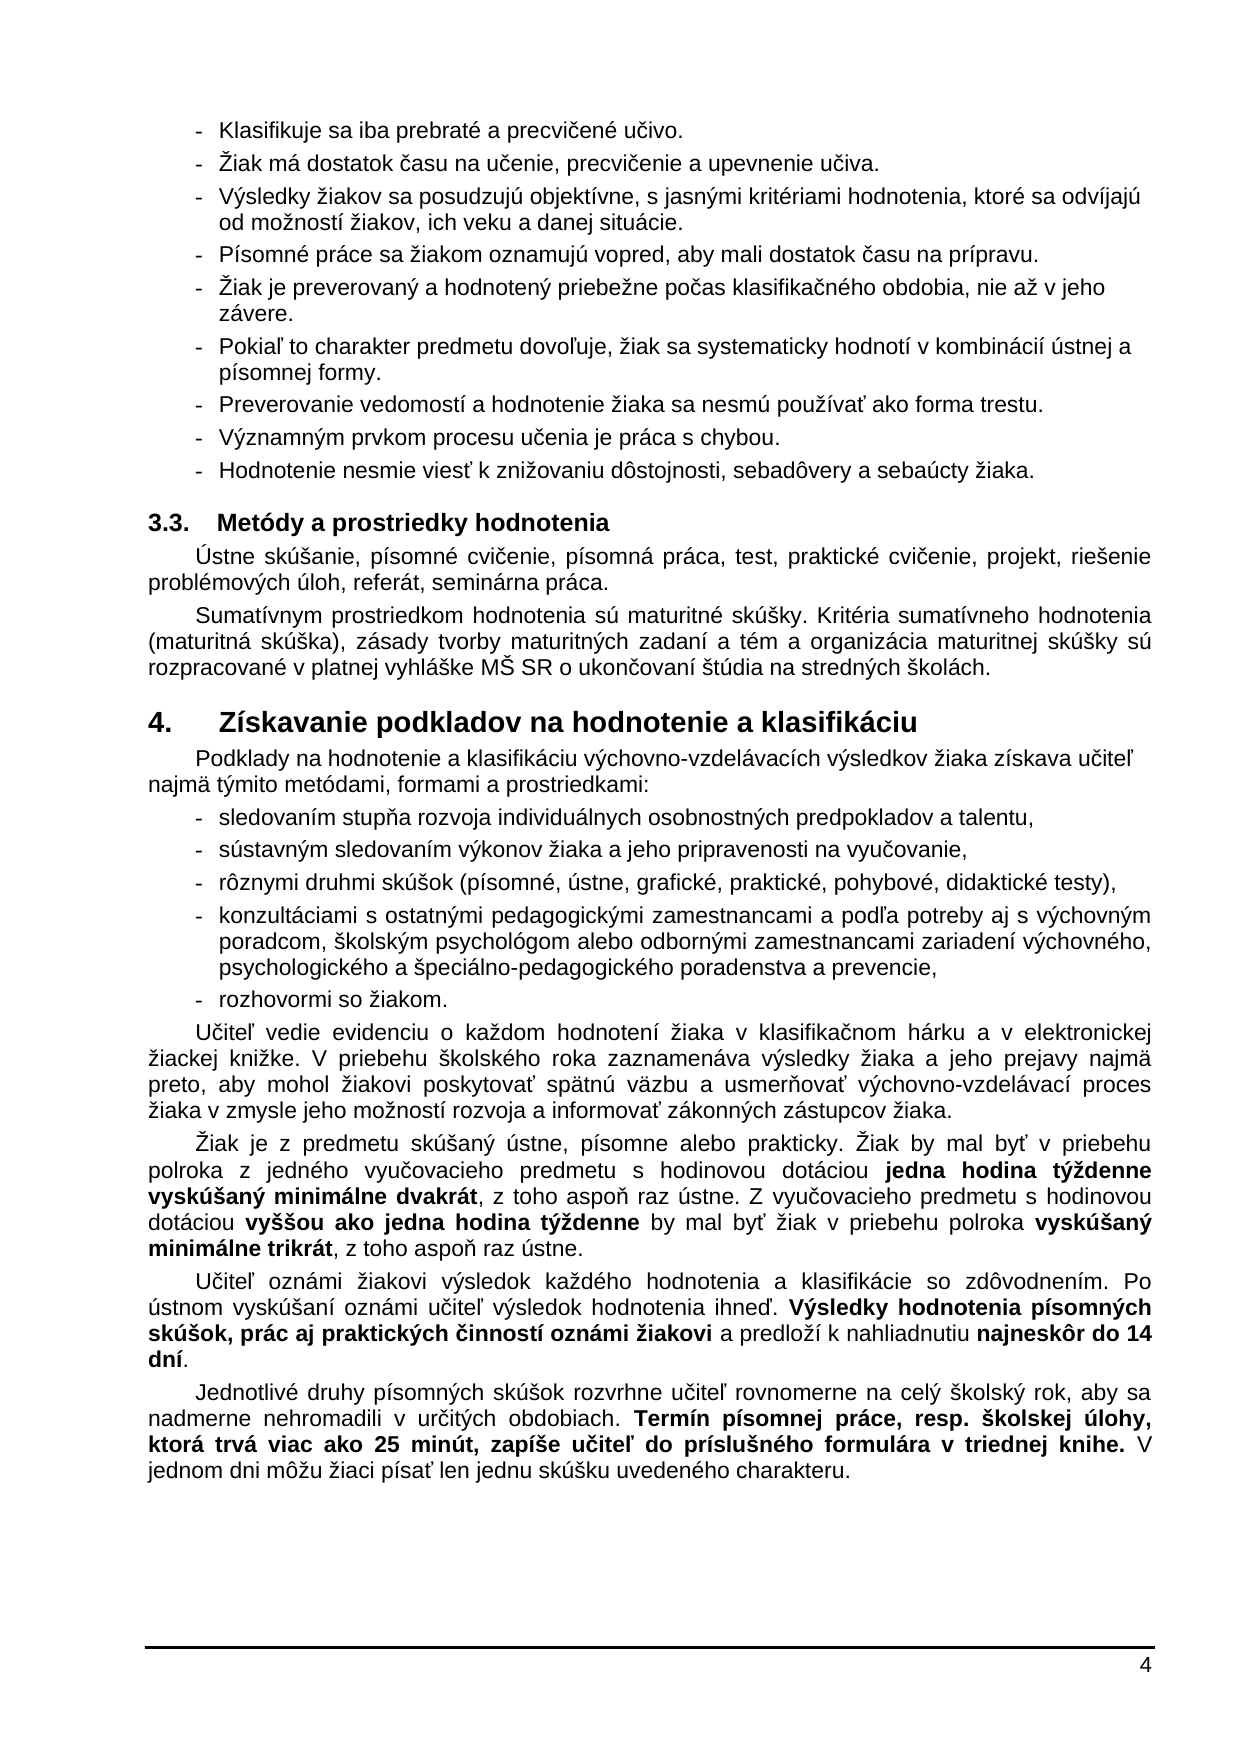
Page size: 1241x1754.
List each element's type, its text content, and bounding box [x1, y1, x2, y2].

list Klasifikuje sa iba prebraté a precvičené učivo. [195, 117, 1152, 144]
list Významným prvkom procesu učenia je práca s chybou. [195, 424, 1152, 451]
text Jednotlivé druhy písomných skúšok rozvrhne učiteľ rovnomerne na celý školský rok, aby sa nadmerne nehromadili v určitých obdobiach. Termín písomnej práce, resp. školskej úlohy, ktorá trvá viac ako 25 minút, zapíše učiteľ do príslušného formulára v triednej knihe. V jednom dni môžu žiaci písať len jednu skúšku uvedeného charakteru. [148, 1380, 1152, 1483]
list Získavanie podkladov na hodnotenie a klasifikáciu [148, 705, 1152, 738]
list Žiak je preverovaný a hodnotený priebežne počas klasifikačného obdobia, nie až v jeho závere. [195, 275, 1152, 327]
list rôznymi druhmi skúšok (písomné, ústne, grafické, praktické, pohybové, didaktické testy), [195, 869, 1152, 895]
list konzultáciami s ostatnými pedagogickými zamestnancami a podľa potreby aj s výchovným poradcom, školským psychológom alebo odbornými zamestnancami zariadení výchovného, psychologického a špeciálno-pedagogického poradenstva a prevencie, [195, 903, 1152, 980]
list Výsledky žiakov sa posudzujú objektívne, s jasnými kritériami hodnotenia, ktoré sa odvíjajú od možností žiakov, ich veku a danej situácie. [195, 184, 1152, 235]
list Hodnotenie nesmie viesť k znižovaniu dôstojnosti, sebadôvery a sebaúcty žiaka. [195, 457, 1152, 483]
list Preverovanie vedomostí a hodnotenie žiaka sa nesmú používať ako forma trestu. [195, 391, 1152, 418]
list rozhovormi so žiakom. [195, 986, 1152, 1013]
text 3.3. Metódy a prostriedky hodnotenia [148, 508, 1152, 536]
text Ústne skúšanie, písomné cvičenie, písomná práca, test, praktické cvičenie, projekt, riešenie problémových úloh, referát, seminárna práca. [148, 544, 1152, 595]
list sústavným sledovaním výkonov žiaka a jeho pripravenosti na vyučovanie, [195, 836, 1152, 863]
text Učiteľ vedie evidenciu o každom hodnotení žiaka v klasifikačnom hárku a v elektronickej žiackej knižke. V priebehu školského roka zaznamenáva výsledky žiaka a jeho prejavy najmä preto, aby mohol žiakovi poskytovať spätnú väzbu a usmerňovať výchovno-vzdelávací proces žiaka v zmysle jeho možností rozvoja a informovať zákonných zástupcov žiaka. [148, 1020, 1152, 1123]
text Podklady na hodnotenie a klasifikáciu výchovno-vzdelávacích výsledkov žiaka získava učiteľ najmä týmito metódami, formami a prostriedkami: [148, 746, 1152, 797]
text Sumatívnym prostriedkom hodnotenia sú maturitné skúšky. Kritéria sumatívneho hodnotenia (maturitná skúška), zásady tvorby maturitných zadaní a tém a organizácia maturitnej skúšky sú rozpracované v platnej vyhláške MŠ SR o ukončovaní štúdia na stredných školách. [148, 603, 1152, 680]
list Pokiaľ to charakter predmetu dovoľuje, žiak sa systematicky hodnotí v kombinácií ústnej a písomnej formy. [195, 334, 1152, 385]
text Žiak je z predmetu skúšaný ústne, písomne alebo prakticky. Žiak by mal byť v priebehu polroka z jedného vyučovacieho predmetu s hodinovou dotáciou jedna hodina týždenne vyskúšaný minimálne dvakrát, z toho aspoň raz ústne. Z vyučovacieho predmetu s hodinovou dotáciou vyššou ako jedna hodina týždenne by mal byť žiak v priebehu polroka vyskúšaný minimálne trikrát, z toho aspoň raz ústne. [148, 1131, 1152, 1261]
list Písomné práce sa žiakom oznamujú vopred, aby mali dostatok času na prípravu. [195, 241, 1152, 268]
list sledovaním stupňa rozvoja individuálnych osobnostných predpokladov a talentu, [195, 804, 1152, 830]
list Žiak má dostatok času na učenie, precvičenie a upevnenie učiva. [195, 150, 1152, 177]
text 4 [1139, 1652, 1152, 1677]
text Učiteľ oznámi žiakovi výsledok každého hodnotenia a klasifikácie so zdôvodnením. Po ústnom vyskúšaní oznámi učiteľ výsledok hodnotenia ihneď. Výsledky hodnotenia písomných skúšok, prác aj praktických činností oznámi žiakovi a predloží k nahliadnutiu najneskôr do 14 dní. [148, 1269, 1152, 1372]
